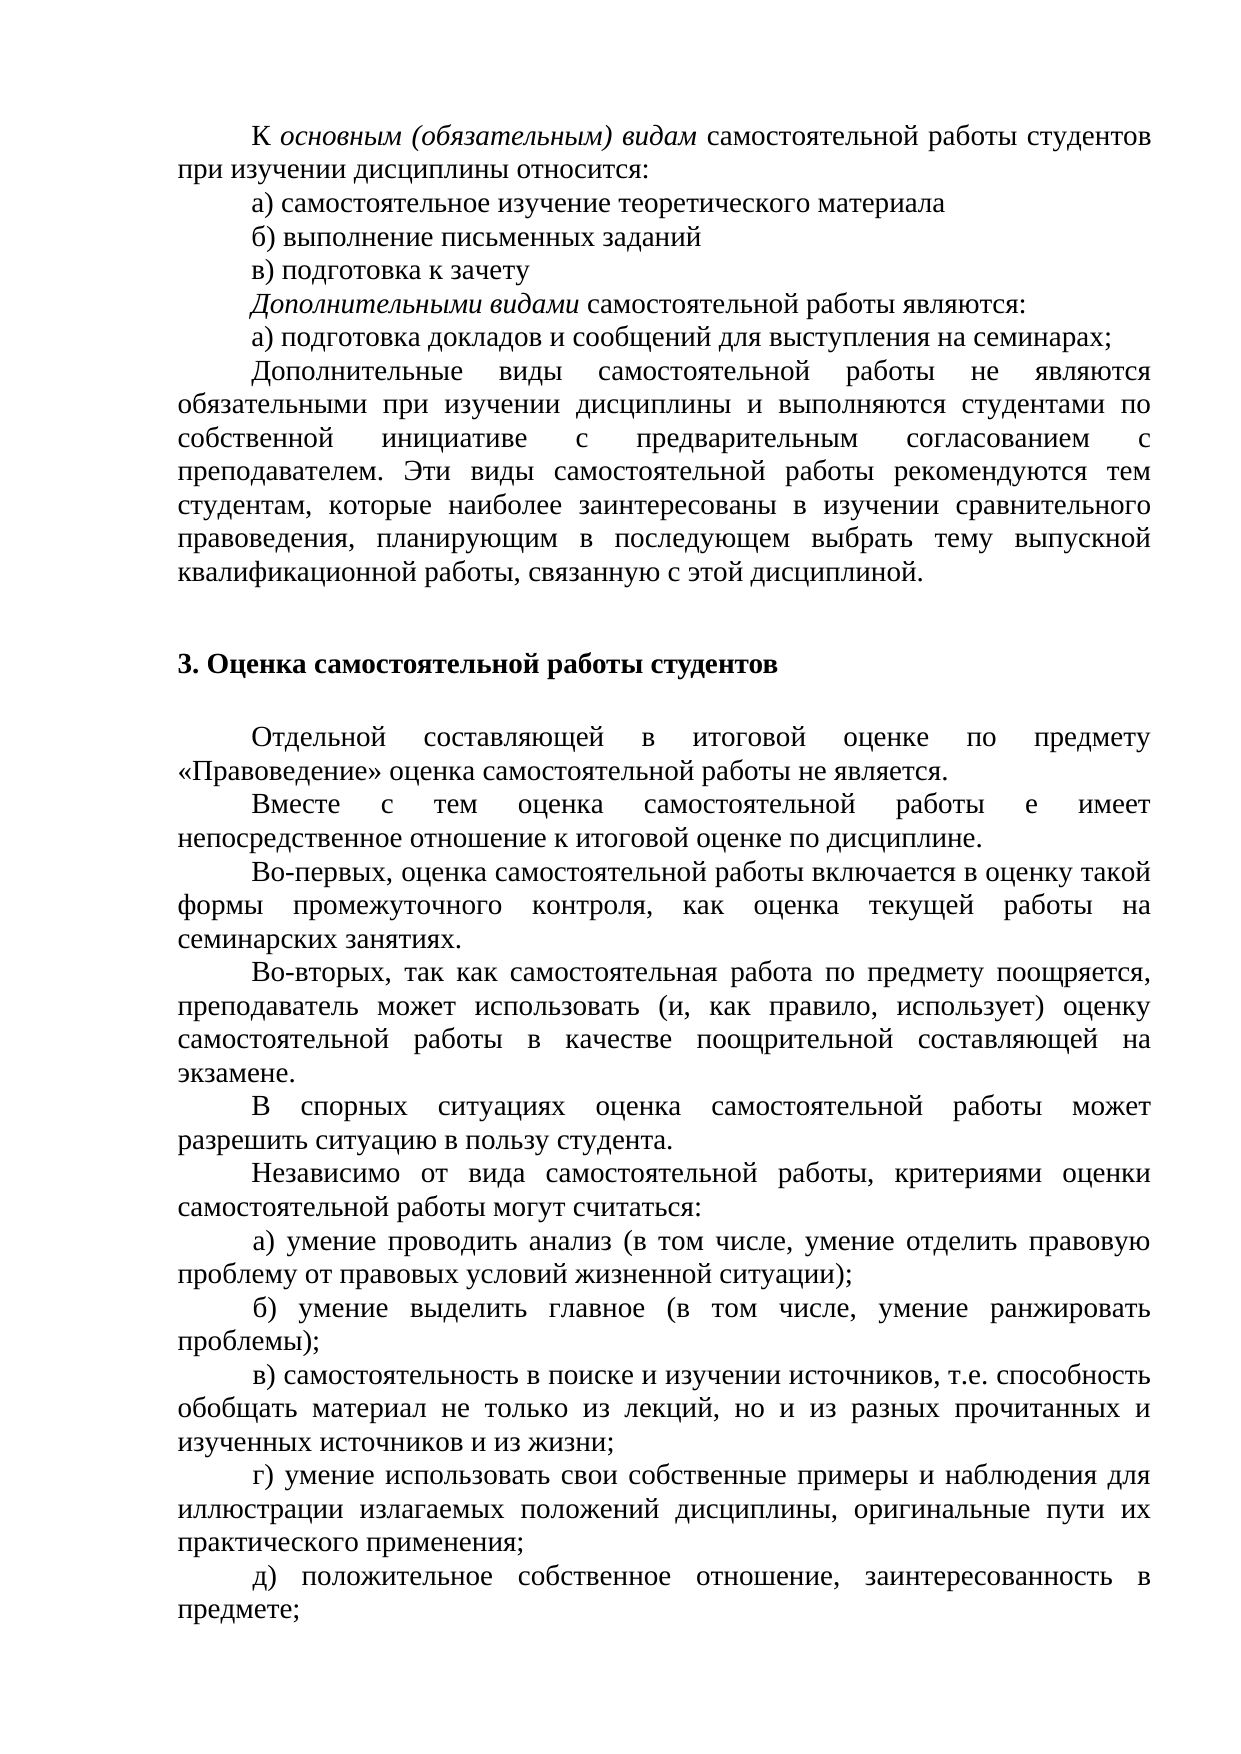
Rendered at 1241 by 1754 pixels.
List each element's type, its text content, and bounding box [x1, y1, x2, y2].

text в) самостоятельность в поиске и изучении источников, т.е. способность обобщать материал не только из лекций, но и из разных прочитанных и изученных источников и из жизни; [177, 1357, 1152, 1457]
text Во-первых, оценка самостоятельной работы включается в оценку такой формы промежуточного контроля, как оценка текущей работы на семинарских занятиях. [177, 854, 1152, 954]
text д) положительное собственное отношение, заинтересованность в предмете; [177, 1558, 1152, 1625]
text Дополнительными видами самостоятельной работы являются: [177, 286, 1152, 319]
text Дополнительные виды самостоятельной работы не являются обязательными при изучении дисциплины и выполняются студентами по собственной инициативе с предварительным согласованием с преподавателем. Эти виды самостоятельной работы рекомендуются тем студентам, которые наиболее заинтересованы в изучении сравнительного правоведения, планирующим в последующем выбрать тему выпускной квалификационной работы, связанную с этой дисциплиной. [177, 353, 1152, 588]
text а) подготовка докладов и сообщений для выступления на семинарах; [177, 319, 1152, 353]
text г) умение использовать свои собственные примеры и наблюдения для иллюстрации излагаемых положений дисциплины, оригинальные пути их практического применения; [177, 1457, 1152, 1558]
text Независимо от вида самостоятельной работы, критериями оценки самостоятельной работы могут считаться: [177, 1156, 1152, 1223]
text Вместе с тем оценка самостоятельной работы е имеет непосредственное отношение к итоговой оценке по дисциплине. [177, 787, 1152, 854]
text а) самостоятельное изучение теоретического материала [177, 185, 1152, 219]
text б) выполнение письменных заданий [177, 219, 1152, 252]
text Отдельной составляющей в итоговой оценке по предмету «Правоведение» оценка самостоятельной работы не является. [177, 719, 1152, 787]
text в) подготовка к зачету [177, 252, 1152, 286]
text б) умение выделить главное (в том числе, умение ранжировать проблемы); [177, 1290, 1152, 1357]
text Во-вторых, так как самостоятельная работа по предмету поощряется, преподаватель может использовать (и, как правило, использует) оценку самостоятельной работы в качестве поощрительной составляющей на экзамене. [177, 954, 1152, 1088]
text В спорных ситуациях оценка самостоятельной работы может разрешить ситуацию в пользу студента. [177, 1088, 1152, 1156]
text а) умение проводить анализ (в том числе, умение отделить правовую проблему от правовых условий жизненной ситуации); [177, 1223, 1152, 1290]
subtitle 3. Оценка самостоятельной работы студентов [177, 646, 1152, 680]
text К основным (обязательным) видам самостоятельной работы студентов при изучении дисциплины относится: [177, 118, 1152, 185]
